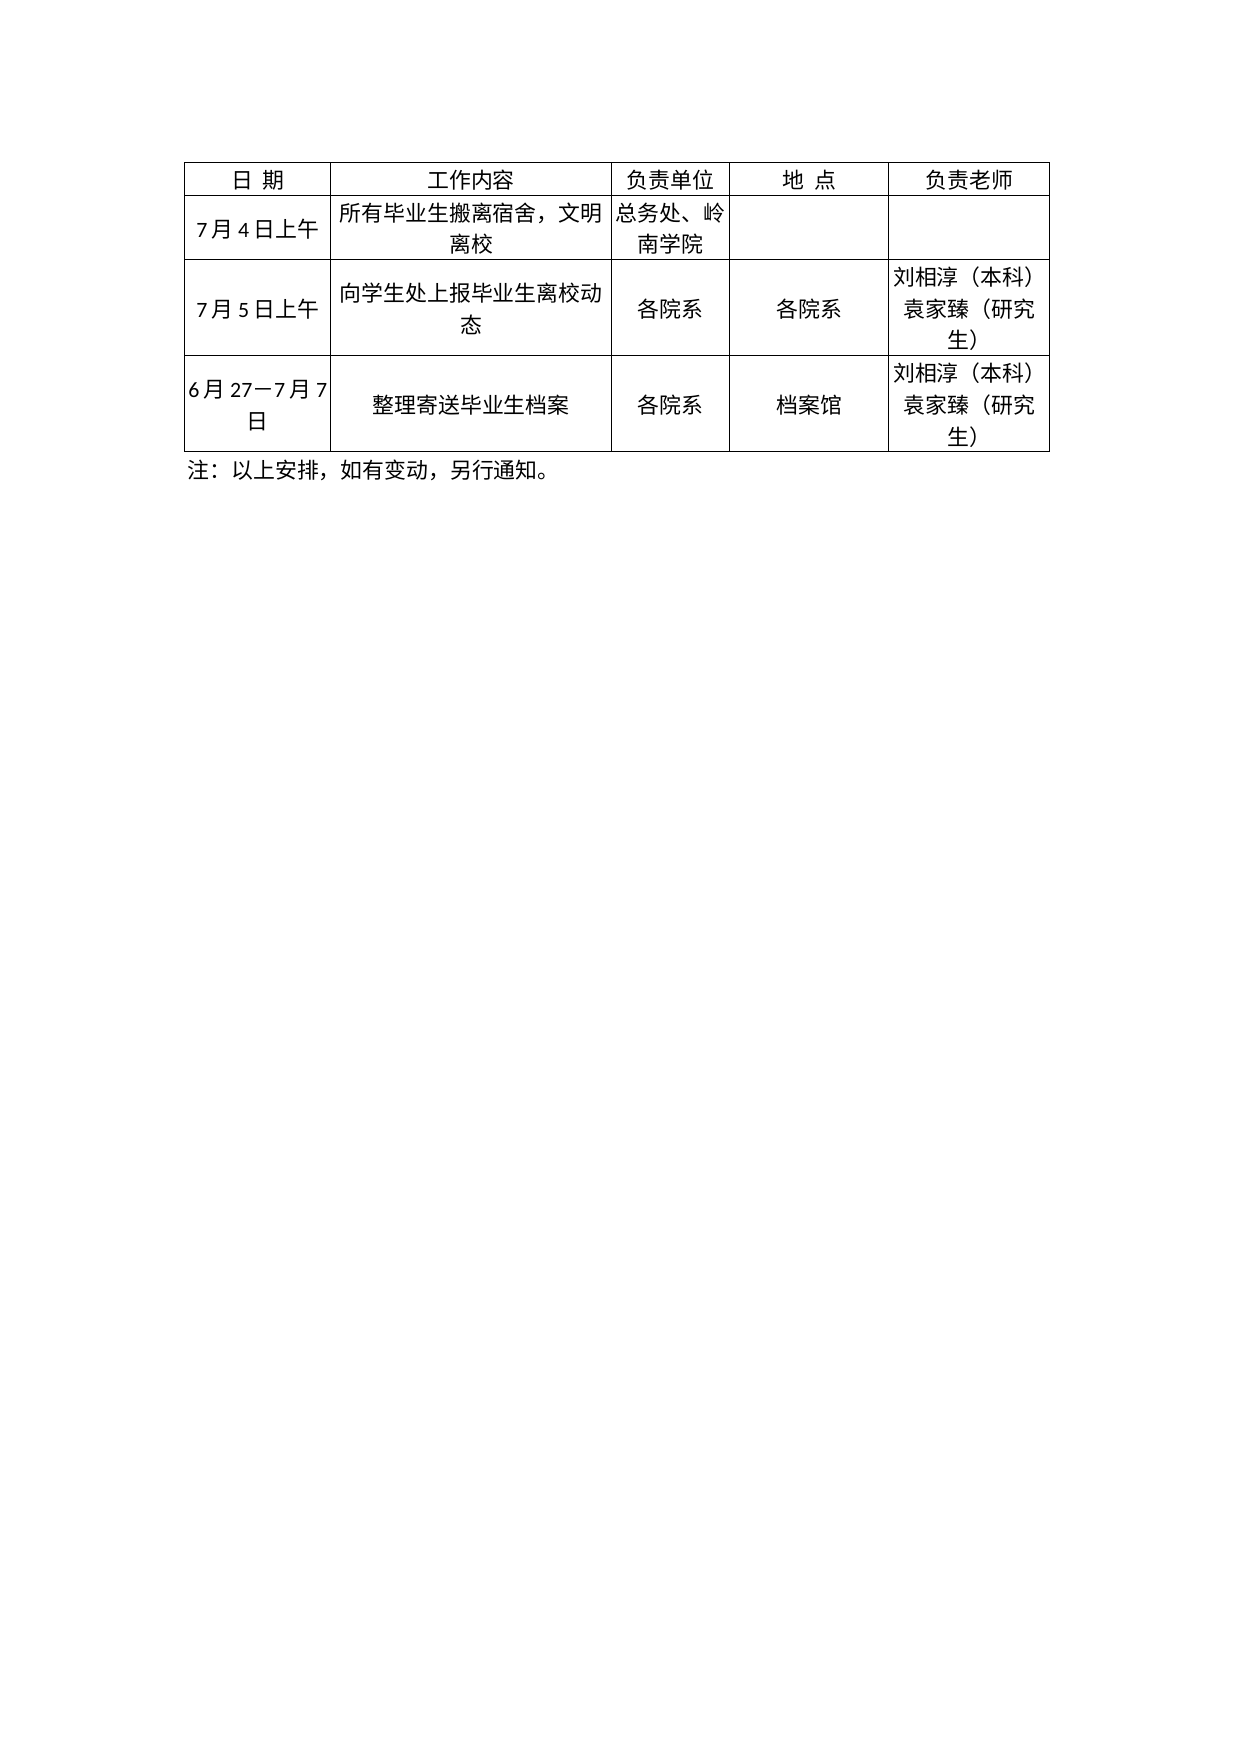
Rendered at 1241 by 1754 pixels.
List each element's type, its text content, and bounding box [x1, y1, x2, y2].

table_cell 整理寄送毕业生档案 [331, 356, 611, 451]
table_cell [730, 196, 888, 259]
table_header 地 点 [730, 163, 888, 195]
table_cell [889, 196, 1049, 259]
table_cell 各院系 [730, 260, 888, 355]
table_cell 刘相淳（本科） 袁家臻（研究生） [889, 260, 1049, 355]
table_cell 向学生处上报毕业生离校动态 [331, 260, 611, 355]
table_cell 各院系 [612, 356, 729, 451]
text 注：以上安排，如有变动，另行通知。 [187, 452, 1053, 485]
table_cell 7月5日上午 [185, 260, 330, 355]
table_header 日 期 [185, 163, 330, 195]
table_header 工作内容 [331, 163, 611, 195]
table_header 负责单位 [612, 163, 729, 195]
table_cell 总务处、岭南学院 [612, 196, 729, 259]
table_header 负责老师 [889, 163, 1049, 195]
table_cell 6月27－7月7日 [185, 356, 330, 451]
table_cell 刘相淳（本科） 袁家臻（研究生） [889, 356, 1049, 451]
table_cell 所有毕业生搬离宿舍，文明离校 [331, 196, 611, 259]
table_cell 7月4日上午 [185, 196, 330, 259]
table_cell 档案馆 [730, 356, 888, 451]
table_cell 各院系 [612, 260, 729, 355]
